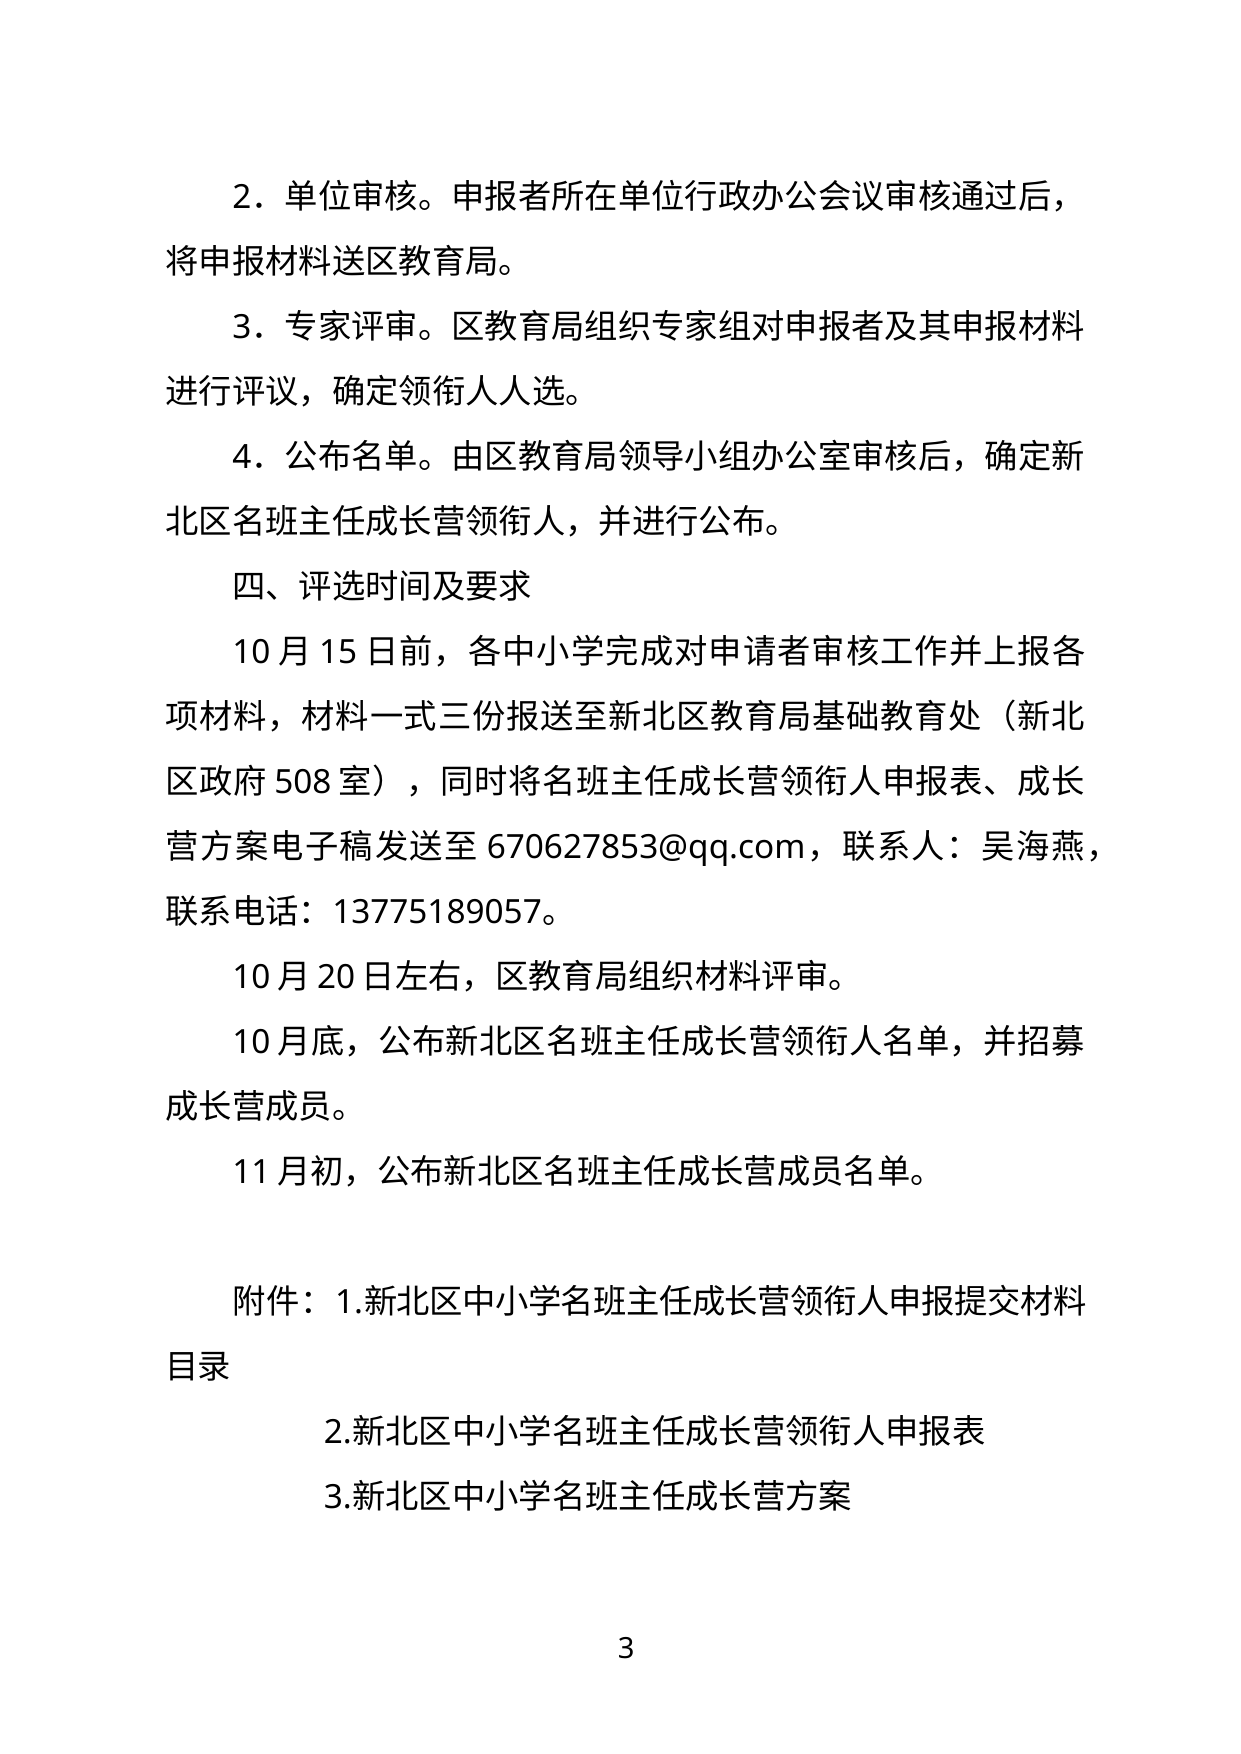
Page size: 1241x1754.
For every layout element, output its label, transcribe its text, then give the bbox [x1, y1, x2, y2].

text 2.新北区中小学名班主任成长营领衔人申报表 [165, 1397, 1087, 1462]
text 2．单位审核。申报者所在单位行政办公会议审核通过后，将申报材料送区教育局。 [165, 162, 1087, 292]
text 四、评选时间及要求 [165, 552, 1087, 617]
text 3．专家评审。区教育局组织专家组对申报者及其申报材料进行评议，确定领衔人人选。 [165, 292, 1087, 422]
text 10月底，公布新北区名班主任成长营领衔人名单，并招募成长营成员。 [165, 1007, 1087, 1137]
text 附件：1.新北区中小学名班主任成长营领衔人申报提交材料目录 [165, 1267, 1087, 1397]
text 3.新北区中小学名班主任成长营方案 [165, 1462, 1087, 1527]
text 4．公布名单。由区教育局领导小组办公室审核后，确定新北区名班主任成长营领衔人，并进行公布。 [165, 422, 1087, 552]
text 11月初，公布新北区名班主任成长营成员名单。 [165, 1137, 1087, 1202]
text 10月20日左右，区教育局组织材料评审。 [165, 942, 1087, 1007]
text 10月15日前，各中小学完成对申请者审核工作并上报各项材料，材料一式三份报送至新北区教育局基础教育处（新北区政府508室），同时将名班主任成长营领衔人申报表、成长营方案电子稿发送至670627853@qq.com，联系人：吴海燕，联系电话：13775189057。 [165, 617, 1087, 942]
